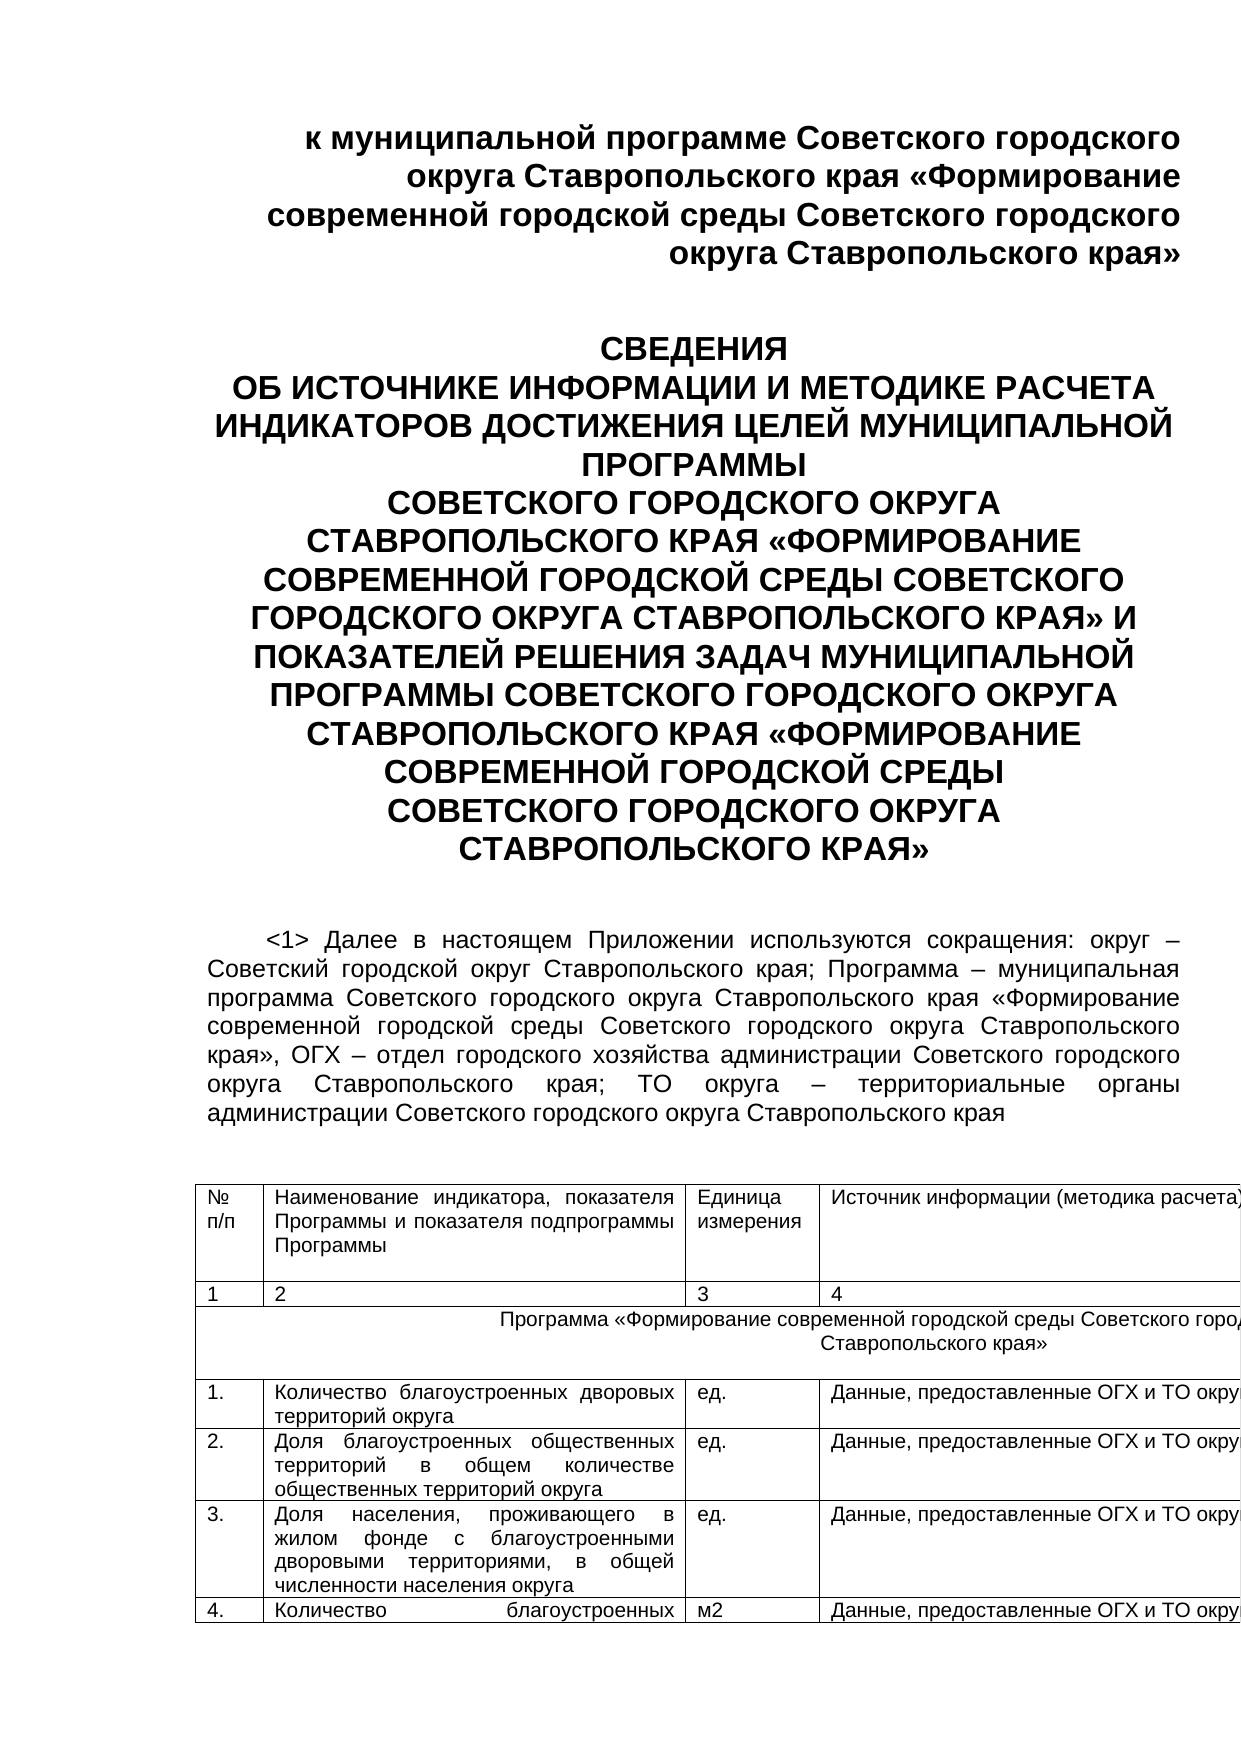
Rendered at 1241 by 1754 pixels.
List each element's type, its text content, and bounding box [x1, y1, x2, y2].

table_cell 1 [196, 1282, 263, 1306]
table_cell 4. [196, 1598, 263, 1622]
text СОВЕТСКОГО ГОРОДСКОГО ОКРУГА СТАВРОПОЛЬСКОГО КРАЯ «ФОРМИРОВАНИЕ СОВРЕМЕННОЙ ГОРОДСКОЙ СРЕДЫ СОВЕТСКОГО ГОРОДСКОГО ОКРУГА СТАВРОПОЛЬСКОГО КРАЯ» И ПОКАЗАТЕЛЕЙ РЕШЕНИЯ ЗАДАЧ МУНИЦИПАЛЬНОЙ ПРОГРАММЫ СОВЕТСКОГО ГОРОДСКОГО ОКРУГА СТАВРОПОЛЬСКОГО КРАЯ «ФОРМИРОВАНИЕ СОВРЕМЕННОЙ ГОРОДСКОЙ СРЕДЫ [207, 483, 1181, 791]
text СОВЕТСКОГО ГОРОДСКОГО ОКРУГА СТАВРОПОЛЬСКОГО КРАЯ» [207, 791, 1181, 867]
table_cell Данные, предоставленные ОГХ и ТО округа [820, 1501, 1240, 1597]
table_cell 4 [820, 1282, 1240, 1306]
table_cell 3. [196, 1501, 263, 1597]
table_cell Данные, предоставленные ОГХ и ТО округа [820, 1429, 1240, 1500]
table_cell Программа «Формирование современной городской среды Советского городского округа Ставропольского края» [196, 1307, 1240, 1378]
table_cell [820, 1598, 1240, 1622]
table_cell Данные, предоставленные ОГХ и ТО округа [820, 1380, 1240, 1427]
table_header Наименование индикатора, показателя Программы и показателя подпрограммы Программы [264, 1185, 685, 1281]
table_header Единица измерения [686, 1185, 819, 1281]
table_cell ед. [686, 1429, 819, 1500]
table_cell Доля населения, проживающего в жилом фонде с благоустроенными дворовыми территориями, в общей численности населения округа [264, 1501, 685, 1597]
table_cell ед. [686, 1380, 819, 1427]
text ОБ ИСТОЧНИКЕ ИНФОРМАЦИИ И МЕТОДИКЕ РАСЧЕТА ИНДИКАТОРОВ ДОСТИЖЕНИЯ ЦЕЛЕЙ МУНИЦИПАЛЬНОЙ ПРОГРАММЫ [207, 368, 1181, 483]
table_header № п/п [196, 1185, 263, 1281]
table_cell м2 [686, 1598, 819, 1622]
text СВЕДЕНИЯ [207, 329, 1181, 368]
text к муниципальной программе Советского городского округа Ставропольского края «Формирование современной городской среды Советского городского округа Ставропольского края» [207, 118, 1181, 272]
table_cell 3 [686, 1282, 819, 1306]
table_cell Доля благоустроенных общественных территорий в общем количестве общественных территорий округа [264, 1429, 685, 1500]
table_cell Количество благоустроенных дворовых территорий округа [264, 1380, 685, 1427]
text <1> Далее в настоящем Приложении используются сокращения: округ – Советский городской округ Ставропольского края; Программа – муниципальная программа Советского городского округа Ставропольского края «Формирование современной городской среды Советского городского округа Ставропольского края», ОГХ – отдел городского хозяйства администрации Советского городского округа Ставропольского края; ТО округа – территориальные органы администрации Советского городского округа Ставропольского края [207, 925, 1181, 1126]
table_cell 1. [196, 1380, 263, 1427]
table_cell 2 [264, 1282, 685, 1306]
table_cell 2. [196, 1429, 263, 1500]
table_cell ед. [686, 1501, 819, 1597]
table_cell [264, 1598, 685, 1622]
table_header Источник информации (методика расчета)** [820, 1185, 1240, 1281]
